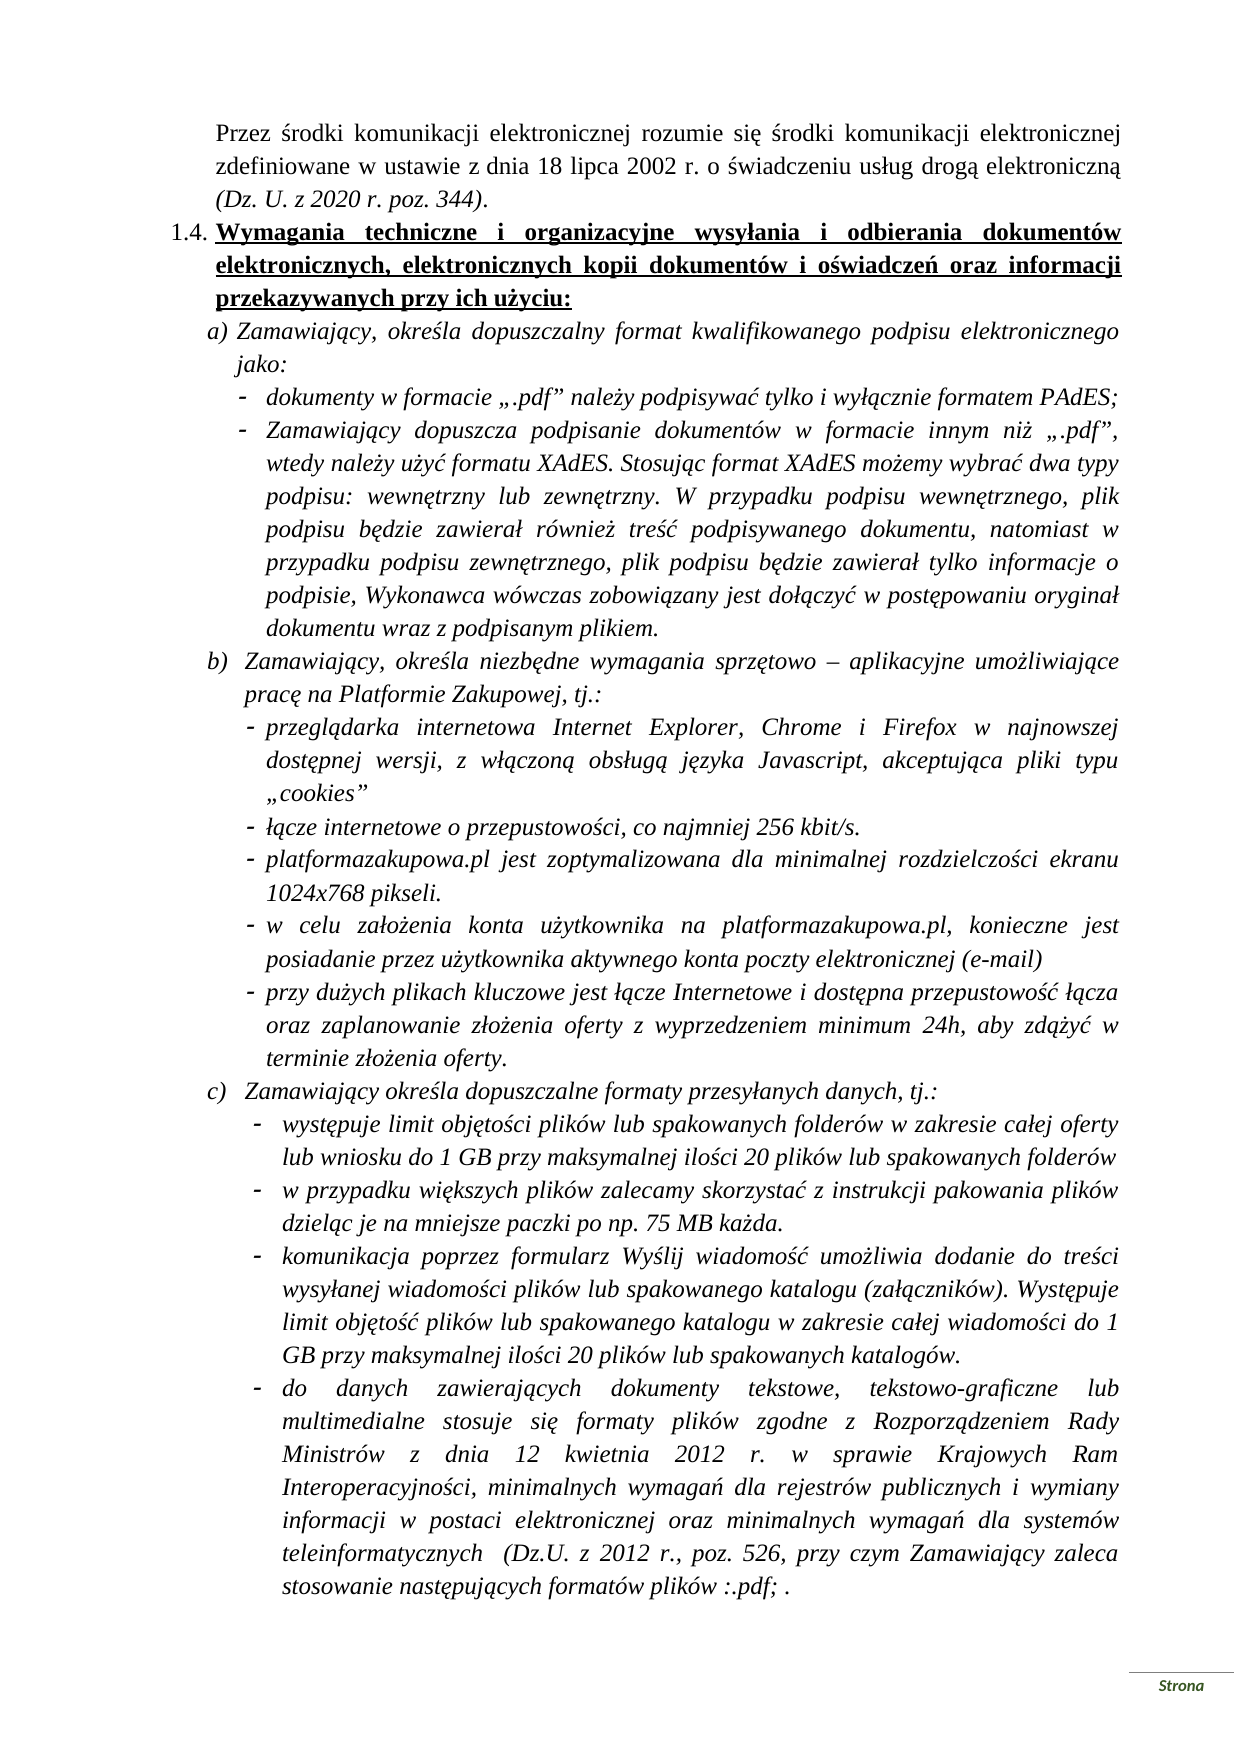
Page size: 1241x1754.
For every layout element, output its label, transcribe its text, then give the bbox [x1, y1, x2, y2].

list występuje limit objętości plików lub spakowanych folderów w zakresie całej oferty lub wniosku do 1 GB przy maksymalnej ilości 20 plików lub spakowanych folderów [251, 1109, 1122, 1171]
list w celu założenia konta użytkownika na platformazakupowa.pl, konieczne jest posiadanie przez użytkownika aktywnego konta poczty elektronicznej (e-mail) [244, 911, 1122, 972]
list komunikacja poprzez formularz Wyślij wiadomość umożliwia dodanie do treści wysyłanej wiadomości plików lub spakowanego katalogu (załączników). Występuje limit objętość plików lub spakowanego katalogu w zakresie całej wiadomości do 1 GB przy maksymalnej ilości 20 plików lub spakowanych katalogów. [251, 1241, 1122, 1369]
list dokumenty w formacie „.pdf” należy podpisywać tylko i wyłącznie formatem PAdES; [236, 382, 1122, 411]
list Zamawiający, określa dopuszczalny format kwalifikowanego podpisu elektronicznego jako: [207, 316, 1122, 378]
list Wymagania techniczne i organizacyjne wysyłania i odbierania dokumentów elektronicznych, elektronicznych kopii dokumentów i oświadczeń oraz informacji przekazywanych przy ich użyciu: [170, 217, 1122, 312]
list łącze internetowe o przepustowości, co najmniej 256 kbit/s. [244, 812, 1122, 840]
list przeglądarka internetowa Internet Explorer, Chrome i Firefox w najnowszej dostępnej wersji, z włączoną obsługą języka Javascript, akceptująca pliki typu „cookies” [244, 712, 1122, 807]
text Przez środki komunikacji elektronicznej rozumie się środki komunikacji elektronicznej zdefiniowane w ustawie z dnia 18 lipca 2002 r. o świadczeniu usług drogą elektroniczną (Dz. U. z 2020 r. poz. 344). [215, 118, 1122, 213]
list Zamawiający, określa niezbędne wymagania sprzętowo – aplikacyjne umożliwiające pracę na Platformie Zakupowej, tj.: [207, 646, 1122, 708]
list przy dużych plikach kluczowe jest łącze Internetowe i dostępna przepustowość łącza oraz zaplanowanie złożenia oferty z wyprzedzeniem minimum 24h, aby zdążyć w terminie złożenia oferty. [244, 977, 1122, 1071]
list Zamawiający dopuszcza podpisanie dokumentów w formacie innym niż „.pdf”, wtedy należy użyć formatu XAdES. Stosując format XAdES możemy wybrać dwa typy podpisu: wewnętrzny lub zewnętrzny. W przypadku podpisu wewnętrznego, plik podpisu będzie zawierał również treść podpisywanego dokumentu, natomiast w przypadku podpisu zewnętrznego, plik podpisu będzie zawierał tylko informacje o podpisie, Wykonawca wówczas zobowiązany jest dołączyć w postępowaniu oryginał dokumentu wraz z podpisanym plikiem. [236, 415, 1122, 642]
list platformazakupowa.pl jest zoptymalizowana dla minimalnej rozdzielczości ekranu 1024x768 pikseli. [244, 844, 1122, 906]
list w przypadku większych plików zalecamy skorzystać z instrukcji pakowania plików dzieląc je na mniejsze paczki po np. 75 MB każda. [251, 1175, 1122, 1237]
list do danych zawierających dokumenty tekstowe, tekstowo-graficzne lub multimedialne stosuje się formaty plików zgodne z Rozporządzeniem Rady Ministrów z dnia 12 kwietnia 2012 r. w sprawie Krajowych Ram Interoperacyjności, minimalnych wymagań dla rejestrów publicznych i wymiany informacji w postaci elektronicznej oraz minimalnych wymagań dla systemów teleinformatycznych (Dz.U. z 2012 r., poz. 526, przy czym Zamawiający zaleca stosowanie następujących formatów plików :.pdf; . [251, 1373, 1122, 1600]
list Zamawiający określa dopuszczalne formaty przesyłanych danych, tj.: [207, 1076, 1122, 1104]
